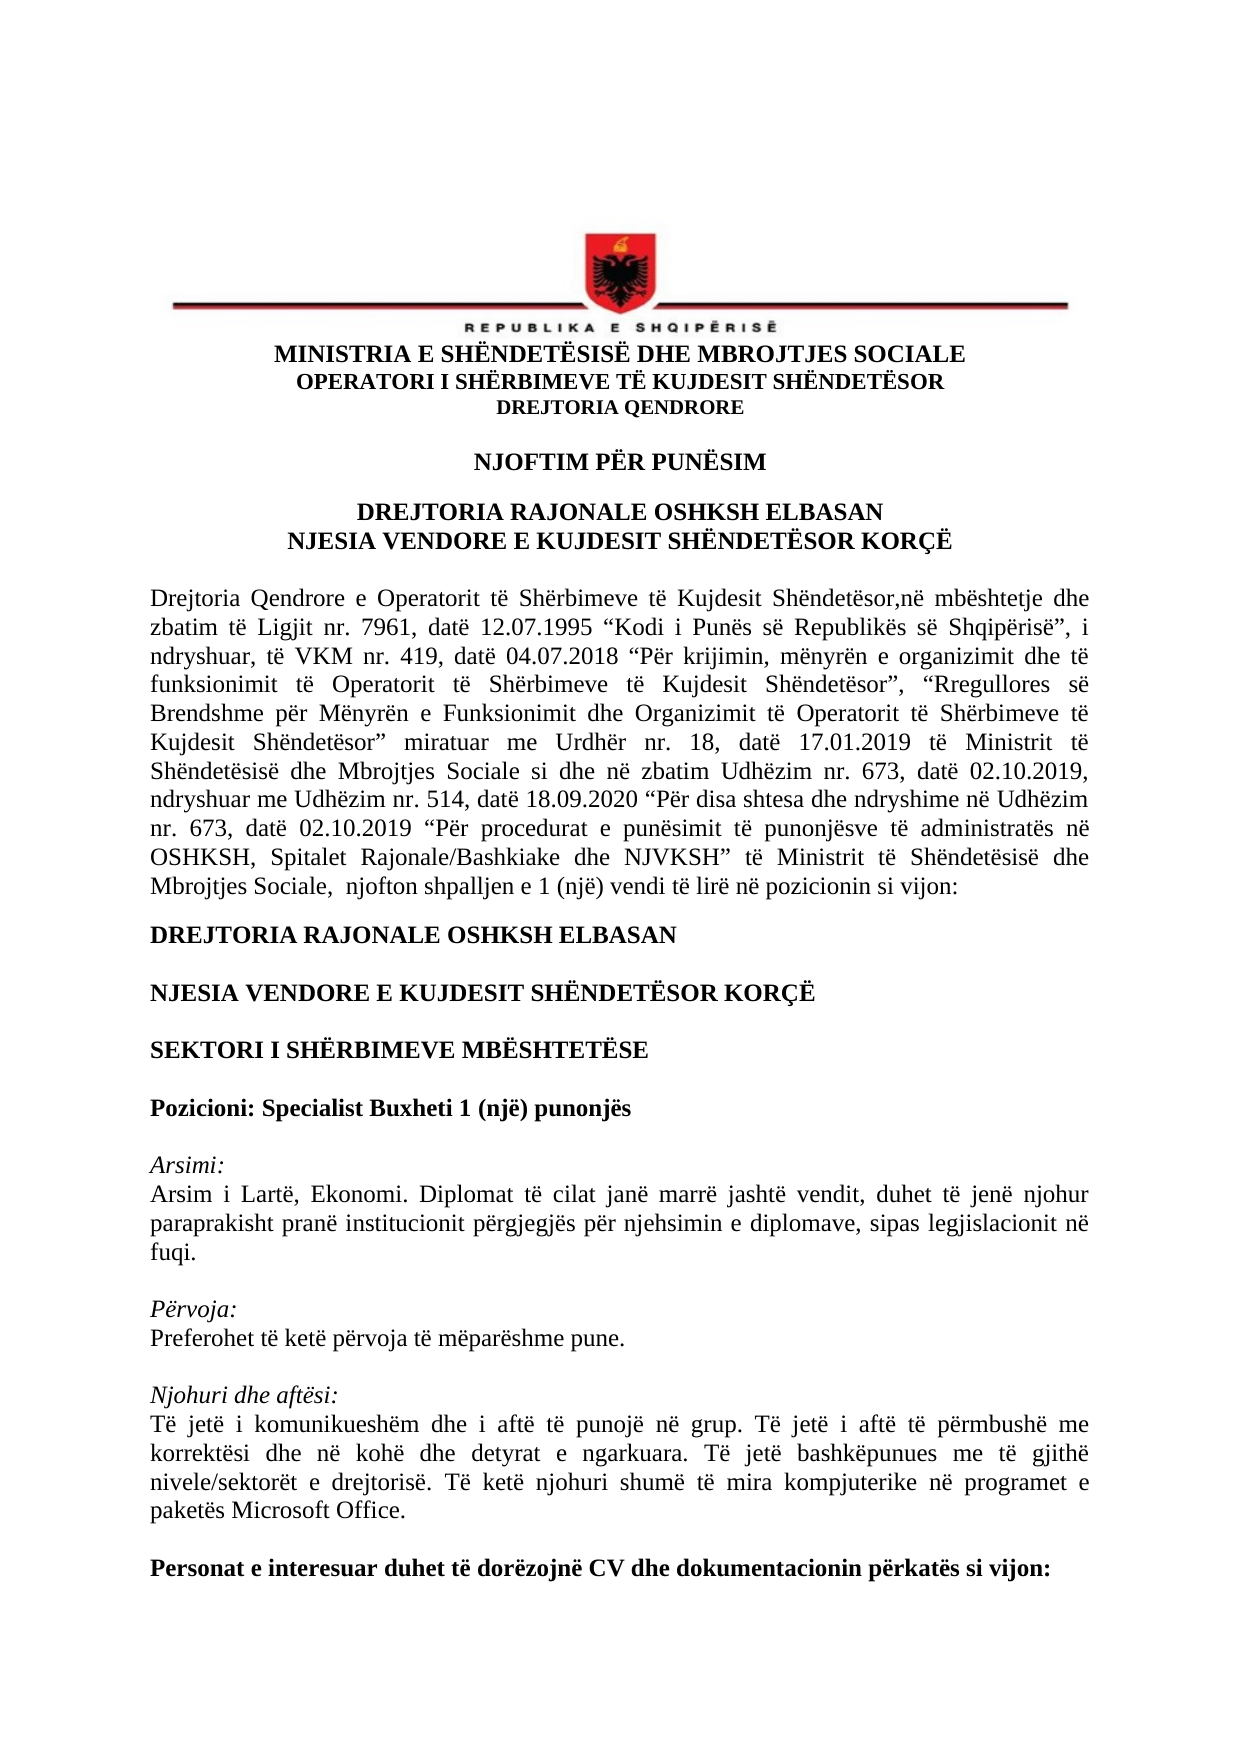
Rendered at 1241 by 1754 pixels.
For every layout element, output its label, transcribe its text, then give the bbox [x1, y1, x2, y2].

text Preferohet të ketë përvoja të mëparëshme pune. [150, 1323, 1090, 1352]
text DREJTORIA RAJONALE OSHKSH ELBASAN [150, 920, 1090, 949]
picture [160, 198, 1081, 340]
text NJOFTIM PËR PUNËSIM [150, 447, 1090, 476]
text Drejtoria Qendrore e Operatorit të Shërbimeve të Kujdesit Shëndetësor,në mbështetje dhe zbatim të Ligjit nr. 7961, datë 12.07.1995 “Kodi i Punës së Republikës së Shqipërisë”, i ndryshuar, të VKM nr. 419, datë 04.07.2018 “Për krijimin, mënyrën e organizimit dhe të funksionimit të Operatorit të Shërbimeve të Kujdesit Shëndetësor”, “Rregullores së Brendshme për Mënyrën e Funksionimit dhe Organizimit të Operatorit të Shërbimeve të Kujdesit Shëndetësor” miratuar me Urdhër nr. 18, datë 17.01.2019 të Ministrit të Shëndetësisë dhe Mbrojtjes Sociale si dhe në zbatim Udhëzim nr. 673, datë 02.10.2019, ndryshuar me Udhëzim nr. 514, datë 18.09.2020 “Për disa shtesa dhe ndryshime në Udhëzim nr. 673, datë 02.10.2019 “Për procedurat e punësimit të punonjësve të administratës në OSHKSH, Spitalet Rajonale/Bashkiake dhe NJVKSH” të Ministrit të Shëndetësisë dhe Mbrojtjes Sociale, njofton shpalljen e 1 (një) vendi të lirë në pozicionin si vijon: [150, 583, 1090, 899]
text MINISTRIA E SHËNDETËSISË DHE MBROJTJES SOCIALE [150, 339, 1090, 368]
text Përvoja: [150, 1294, 1090, 1323]
text Arsim i Lartë, Ekonomi. Diplomat të cilat janë marrë jashtë vendit, duhet të jenë njohur paraprakisht pranë institucionit përgjegjës për njehsimin e diplomave, sipas legjislacionit në fuqi. [150, 1179, 1090, 1265]
text NJESIA VENDORE E KUJDESIT SHËNDETËSOR KORÇË [150, 978, 1090, 1007]
text OPERATORI I SHËRBIMEVE TË KUJDESIT SHËNDETËSOR [150, 368, 1090, 394]
text DREJTORIA QENDRORE [150, 394, 1090, 419]
text Pozicioni: Specialist Buxheti 1 (një) punonjës [150, 1093, 1090, 1122]
text Njohuri dhe aftësi: [150, 1380, 1090, 1409]
text Personat e interesuar duhet të dorëzojnë CV dhe dokumentacionin përkatës si vijon: [150, 1553, 1090, 1582]
text DREJTORIA RAJONALE OSHKSH ELBASAN [150, 497, 1090, 526]
text SEKTORI I SHËRBIMEVE MBËSHTETËSE [150, 1035, 1090, 1064]
text NJESIA VENDORE E KUJDESIT SHËNDETËSOR KORÇË [150, 526, 1090, 554]
text Arsimi: [150, 1150, 1090, 1179]
text Të jetë i komunikueshëm dhe i aftë të punojë në grup. Të jetë i aftë të përmbushë me korrektësi dhe në kohë dhe detyrat e ngarkuara. Të jetë bashkëpunues me të gjithë nivele/sektorët e drejtorisë. Të ketë njohuri shumë të mira kompjuterike në programet e paketës Microsoft Office. [150, 1409, 1090, 1524]
